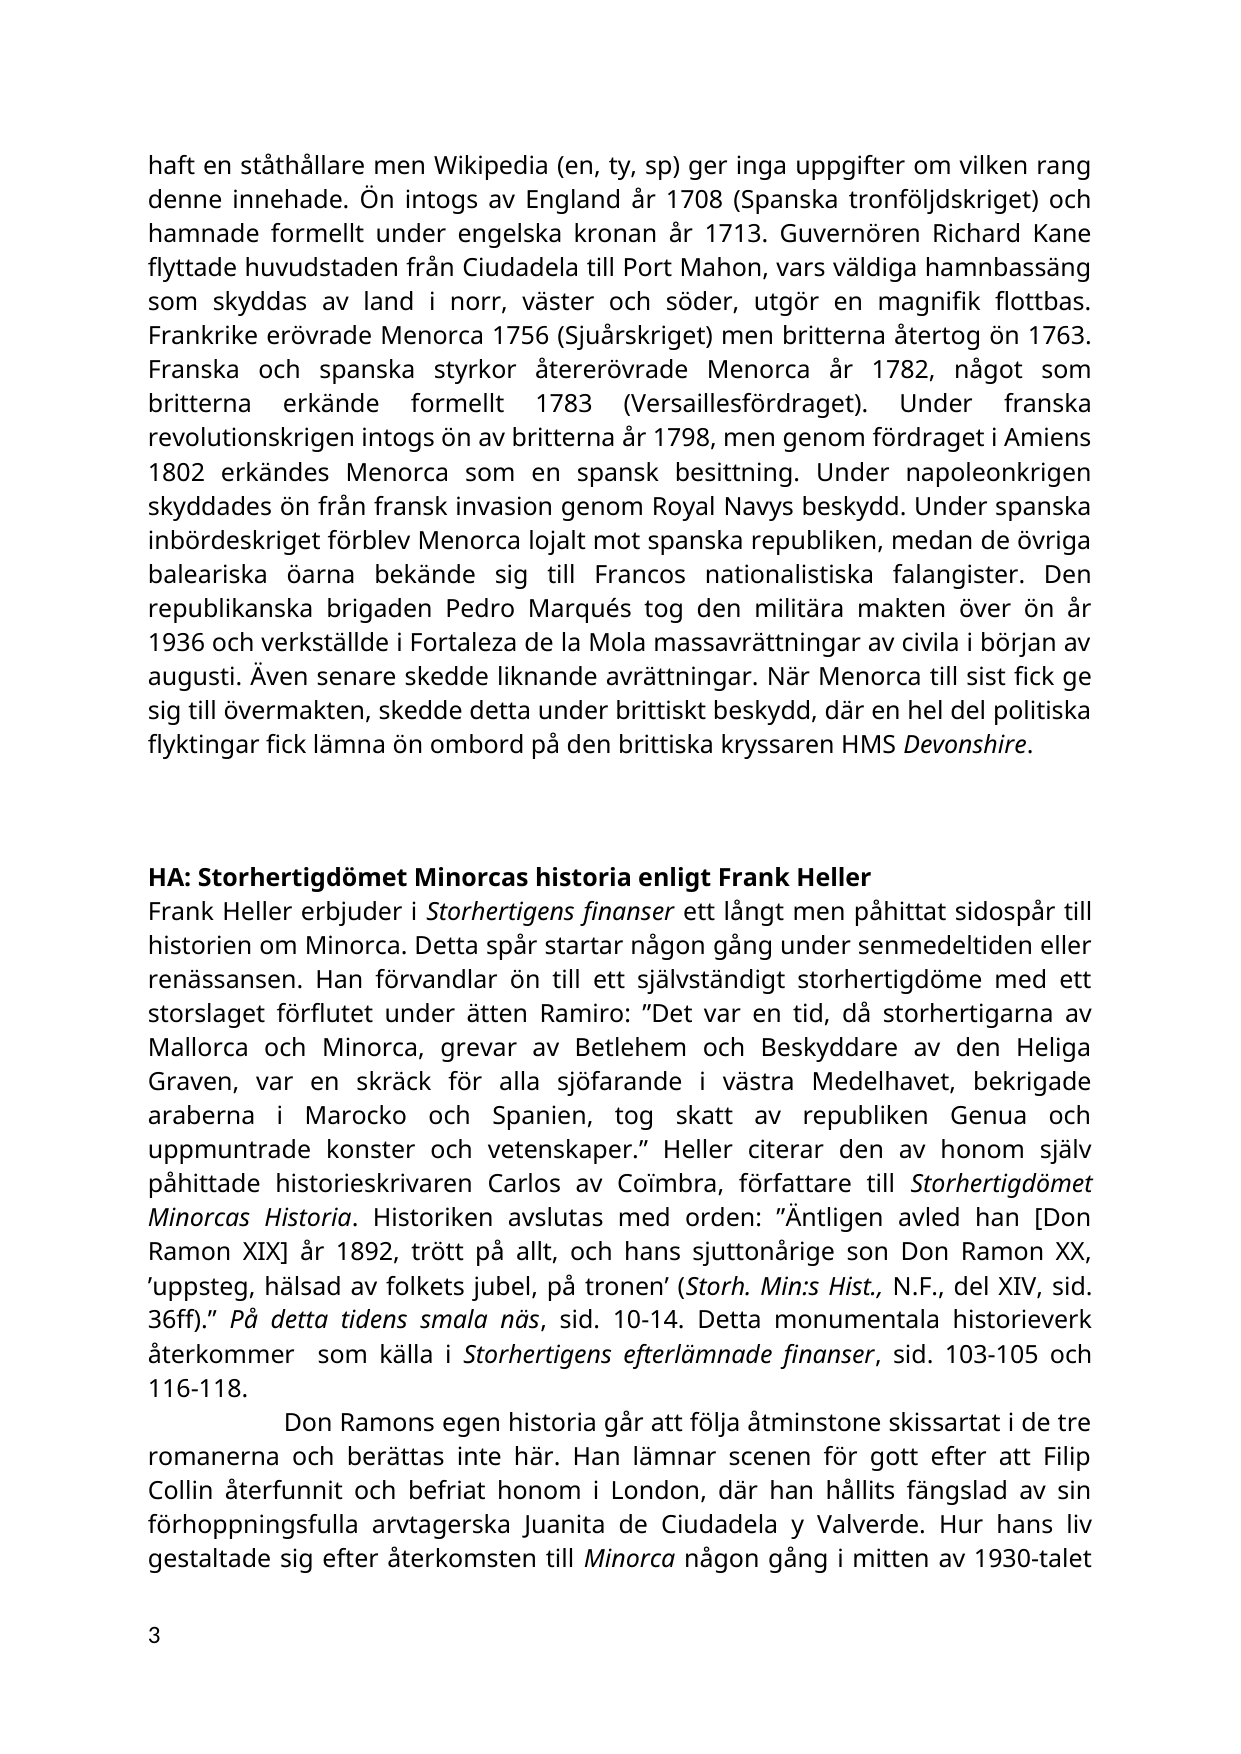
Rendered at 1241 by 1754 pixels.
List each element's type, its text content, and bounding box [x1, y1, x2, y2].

text HA: Storhertigdömet Minorcas historia enligt Frank Heller [148, 859, 1093, 893]
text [148, 148, 1093, 761]
text Frank Heller erbjuder i Storhertigens finanser ett långt men påhittat sidospår till historien om Minorca. Detta spår startar någon gång under senmedeltiden eller renässansen. Han förvandlar ön till ett självständigt storhertigdöme med ett storslaget förflutet under ätten Ramiro: ”Det var en tid, då storhertigarna av Mallorca och Minorca, grevar av Betlehem och Beskyddare av den Heliga Graven, var en skräck för alla sjöfarande i västra Medelhavet, bekrigade araberna i Marocko och Spanien, tog skatt av republiken Genua och uppmuntrade konster och vetenskaper.” Heller citerar den av honom själv påhittade historieskrivaren Carlos av Coïmbra, författare till Storhertigdömet Minorcas Historia. Historiken avslutas med orden: ”Äntligen avled han [Don Ramon XIX] år 1892, trött på allt, och hans sjuttonårige son Don Ramon XX, ’uppsteg, hälsad av folkets jubel, på tronen’ (Storh. Min:s Hist., N.F., del XIV, sid. 36ff).” På detta tidens smala näs, sid. 10-14. Detta monumentala historieverk återkommer som källa i Storhertigens efterlämnade finanser, sid. 103-105 och 116-118. [148, 893, 1093, 1404]
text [148, 1404, 1093, 1575]
